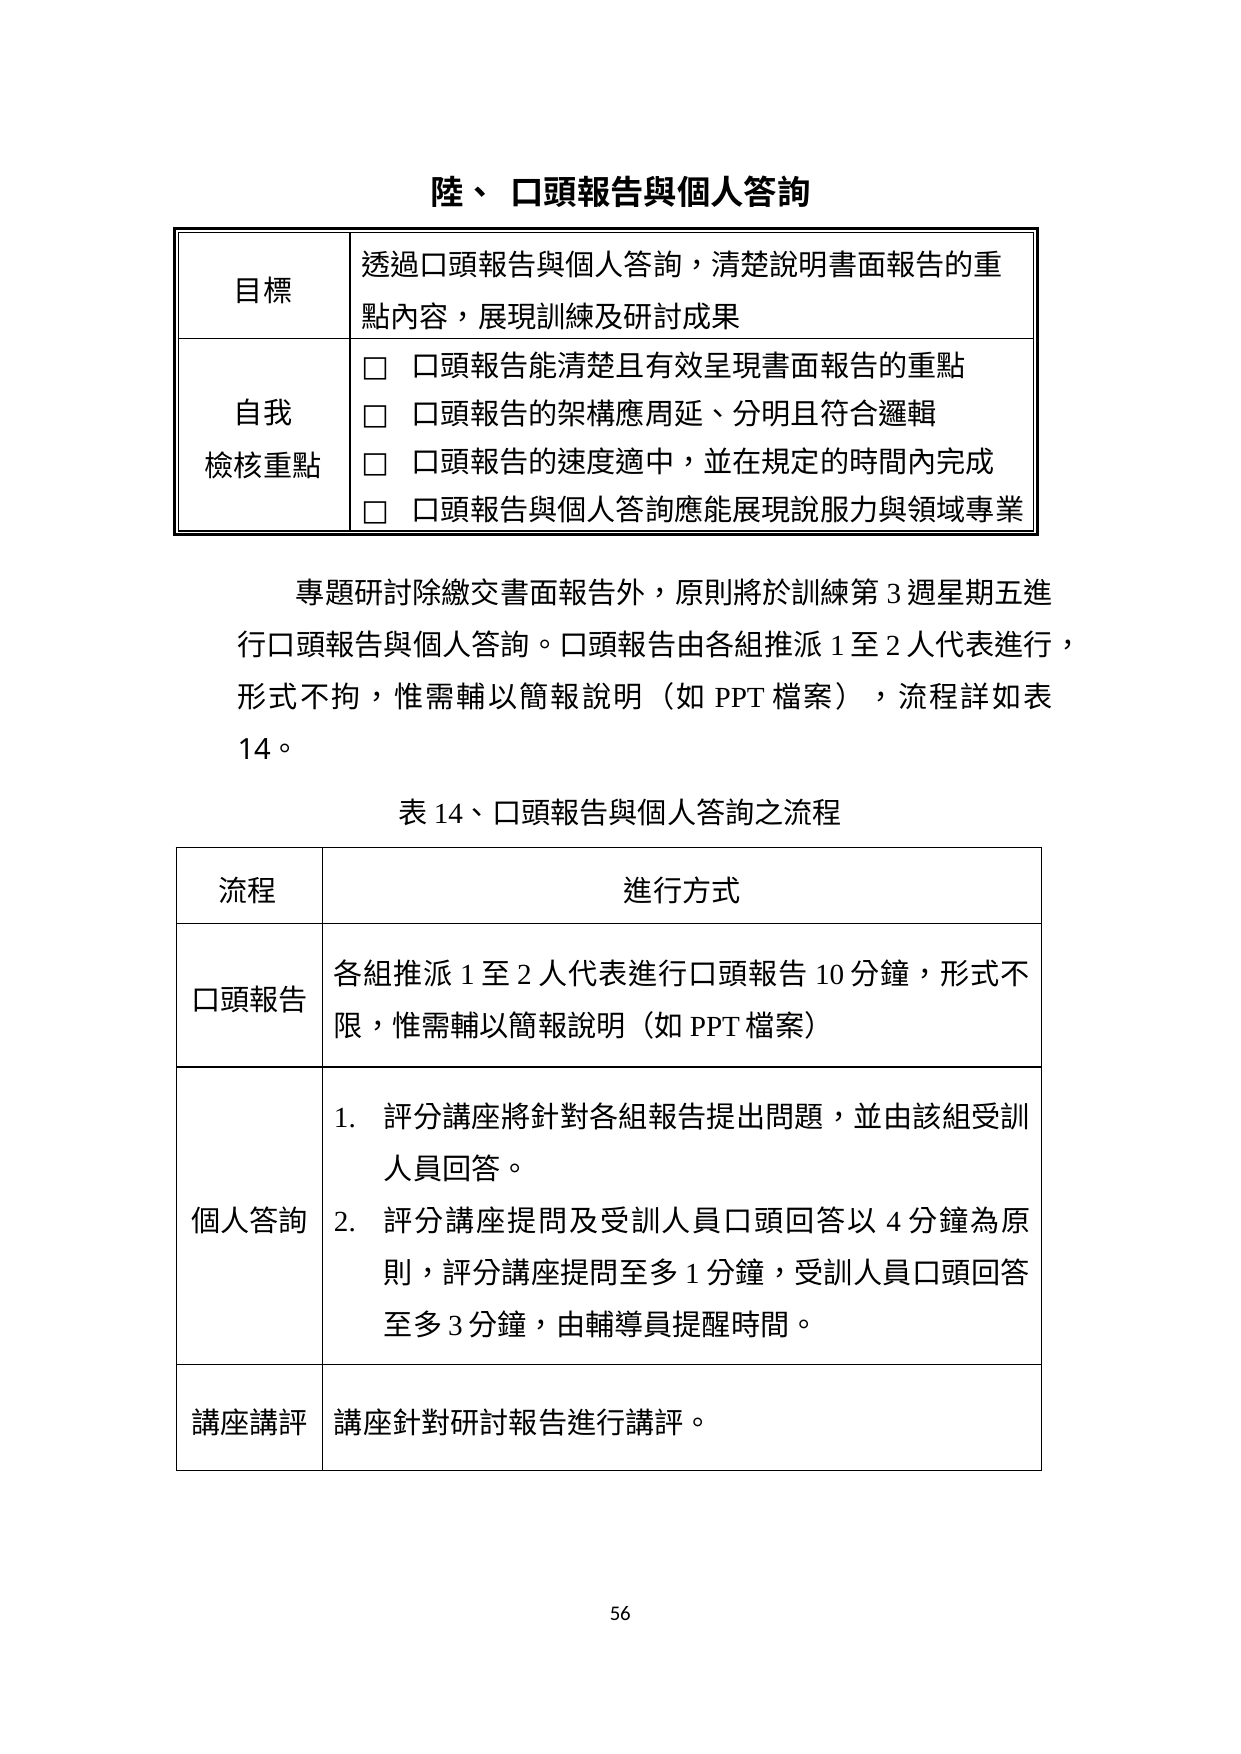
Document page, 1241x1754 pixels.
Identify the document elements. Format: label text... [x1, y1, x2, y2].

table_cell 個人答詢 [177, 1068, 322, 1364]
table_cell 自我 檢核重點 [179, 339, 349, 530]
table_cell 各組推派1至2人代表進行口頭報告10分鐘，形式不限，惟需輔以簡報說明（如PPT檔案） [323, 924, 1041, 1066]
table_cell 評分講座將針對各組報告提出問題，並由該組受訓人員回答。 評分講座提問及受訓人員口頭回答以4分鐘為原則，評分講座提問至多1分鐘，受訓人員口頭回答至多3分鐘，由輔導員提醒時間。 [323, 1068, 1041, 1364]
table_cell 口頭報告 [177, 924, 322, 1066]
table_header 流程 [177, 848, 322, 923]
table_cell 講座講評 [177, 1365, 322, 1470]
table_cell 口頭報告能清楚且有效呈現書面報告的重點 口頭報告的架構應周延、分明且符合邏輯 口頭報告的速度適中，並在規定的時間內完成 口頭報告與個人答詢應能展現說服力與領域專業 [351, 339, 1033, 530]
text 表14、口頭報告與個人答詢之流程 [187, 782, 1053, 834]
text 專題研討除繳交書面報告外，原則將於訓練第3週星期五進行口頭報告與個人答詢。口頭報告由各組推派1至2人代表進行，形式不拘，惟需輔以簡報說明（如PPT檔案），流程詳如表14。 [237, 561, 1053, 770]
table_header 目標 [179, 233, 349, 337]
table_cell 講座針對研討報告進行講評。 [323, 1365, 1041, 1470]
table_header 透過口頭報告與個人答詢，清楚說明書面報告的重點內容，展現訓練及研討成果 [351, 233, 1033, 337]
list 口頭報告與個人答詢 [187, 162, 1053, 214]
table_header 進行方式 [323, 848, 1041, 923]
